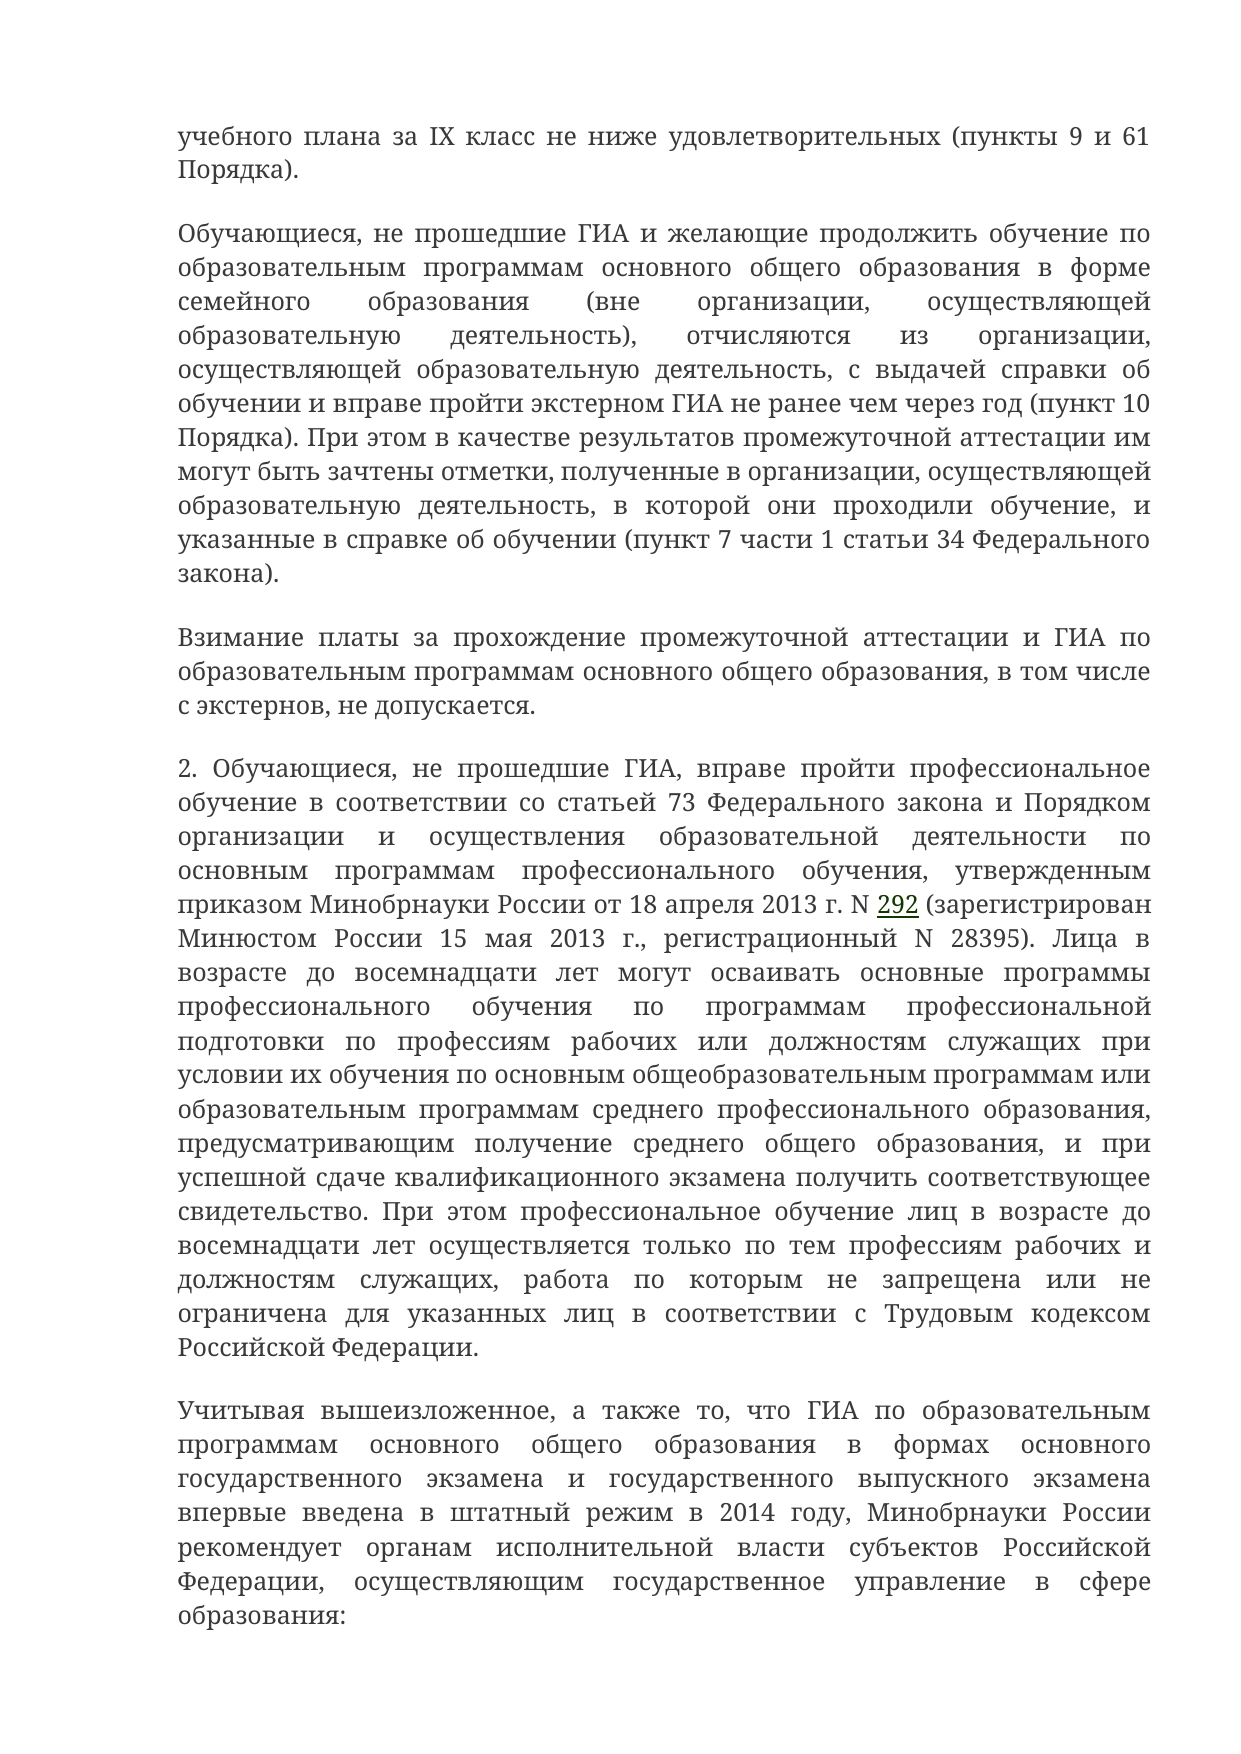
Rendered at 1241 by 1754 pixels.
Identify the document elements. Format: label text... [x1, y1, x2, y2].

text Обучающиеся, не прошедшие ГИА и желающие продолжить обучение по образовательным программам основного общего образования в форме семейного образования (вне организации, осуществляющей образовательную деятельность), отчисляются из организации, осуществляющей образовательную деятельность, с выдачей справки об обучении и вправе пройти экстерном ГИА не ранее чем через год (пункт 10 Порядка). При этом в качестве результатов промежуточной аттестации им могут быть зачтены отметки, полученные в организации, осуществляющей образовательную деятельность, в которой они проходили обучение, и указанные в справке об обучении (пункт 7 части 1 статьи 34 Федерального закона). [177, 215, 1152, 590]
text Взимание платы за прохождение промежуточной аттестации и ГИА по образовательным программам основного общего образования, в том числе с экстернов, не допускается. [177, 619, 1152, 721]
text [177, 118, 1152, 186]
text Учитывая вышеизложенное, а также то, что ГИА по образовательным программам основного общего образования в формах основного государственного экзамена и государственного выпускного экзамена впервые введена в штатный режим в 2014 году, Минобрнауки России рекомендует органам исполнительной власти субъектов Российской Федерации, осуществляющим государственное управление в сфере образования: [177, 1393, 1152, 1631]
text 2. Обучающиеся, не прошедшие ГИА, вправе пройти профессиональное обучение в соответствии со статьей 73 Федерального закона и Порядком организации и осуществления образовательной деятельности по основным программам профессионального обучения, утвержденным приказом Минобрнауки России от 18 апреля 2013 г. N 292 (зарегистрирован Минюстом России 15 мая 2013 г., регистрационный N 28395). Лица в возрасте до восемнадцати лет могут осваивать основные программы профессионального обучения по программам профессиональной подготовки по профессиям рабочих или должностям служащих при условии их обучения по основным общеобразовательным программам или образовательным программам среднего профессионального образования, предусматривающим получение среднего общего образования, и при успешной сдаче квалификационного экзамена получить соответствующее свидетельство. При этом профессиональное обучение лиц в возрасте до восемнадцати лет осуществляется только по тем профессиям рабочих и должностям служащих, работа по которым не запрещена или не ограничена для указанных лиц в соответствии с Трудовым кодексом Российской Федерации. [177, 751, 1152, 1364]
